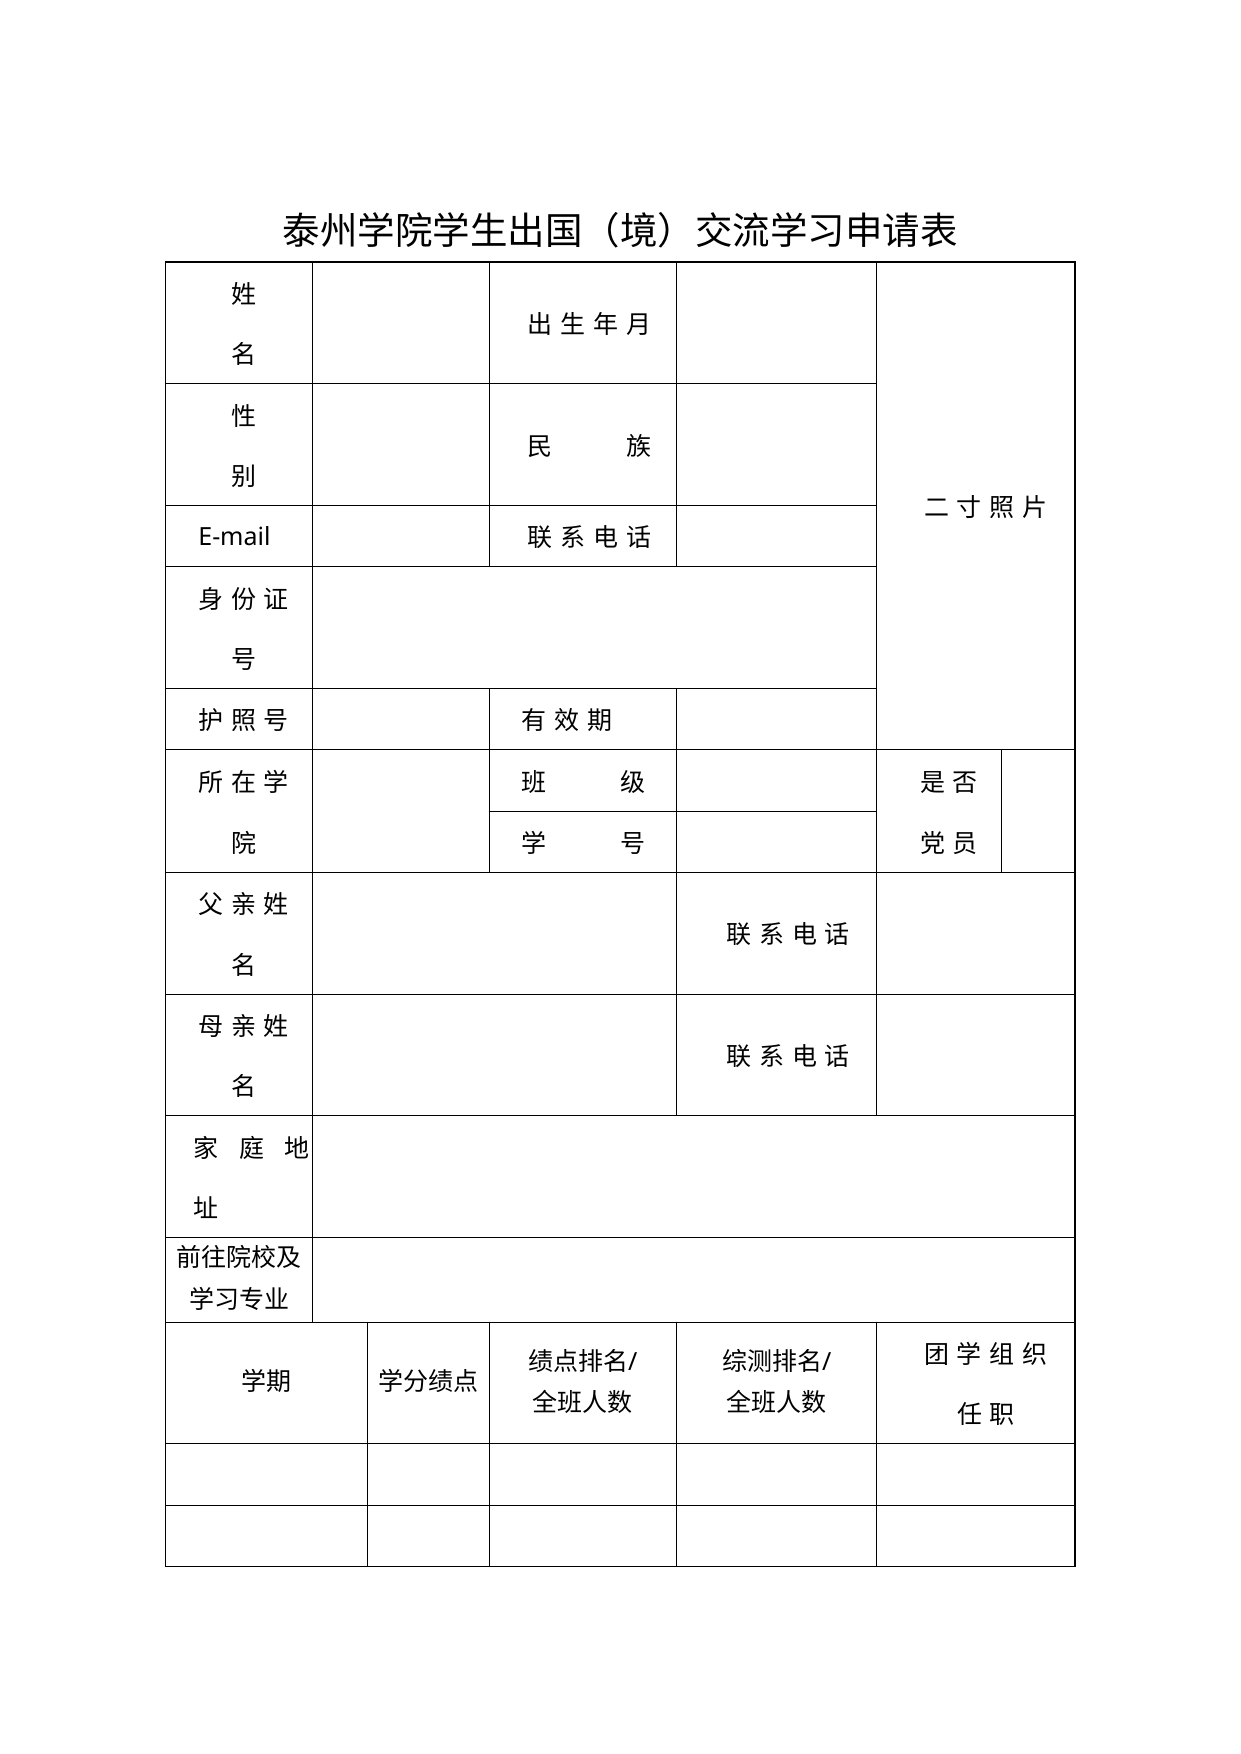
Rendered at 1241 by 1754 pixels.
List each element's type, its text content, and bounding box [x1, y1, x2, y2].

table_cell 是否党员 [877, 750, 1001, 872]
table_cell [877, 1506, 1074, 1566]
table_header 姓 名 [166, 263, 312, 383]
table_header 出生年月 [490, 263, 676, 383]
text 泰州学院学生出国（境）交流学习申请表 [161, 198, 1079, 256]
table_cell [1002, 750, 1074, 872]
table_cell [677, 1506, 876, 1566]
table_cell [677, 750, 876, 811]
table_cell [166, 1444, 367, 1504]
table_cell 家庭地址 [166, 1116, 312, 1237]
table_cell [677, 1444, 876, 1504]
table_cell 身份证号 [166, 567, 312, 688]
table_cell [313, 873, 676, 993]
table_cell [166, 1506, 367, 1566]
table_cell [877, 1444, 1074, 1504]
table_cell [490, 1444, 676, 1504]
table_cell 父亲姓名 [166, 873, 312, 993]
table_cell 前往院校及 学习专业 [166, 1238, 312, 1322]
table_cell [313, 750, 489, 872]
table_cell [677, 689, 876, 749]
table_cell [677, 384, 876, 505]
table_cell 所在学院 [166, 750, 312, 872]
table_cell 学 号 [490, 812, 676, 872]
table_cell 团学组织任职 [877, 1323, 1074, 1443]
table_cell 学分绩点 [368, 1323, 489, 1443]
table_cell E-mail [166, 506, 312, 566]
table_cell 联系电话 [490, 506, 676, 566]
table_cell 联系电话 [677, 995, 876, 1115]
table_cell [677, 506, 876, 566]
table_cell [313, 384, 489, 505]
table_header [313, 263, 489, 383]
table_cell 护照号 [166, 689, 312, 749]
table_cell 班 级 [490, 750, 676, 811]
table_header [677, 263, 876, 383]
table_cell 母亲姓名 [166, 995, 312, 1115]
table_cell 民 族 [490, 384, 676, 505]
table_cell 绩点排名/ 全班人数 [490, 1323, 676, 1443]
table_cell [313, 506, 489, 566]
table_cell 联系电话 [677, 873, 876, 993]
table_cell [877, 995, 1074, 1115]
table_cell 学期 [166, 1323, 367, 1443]
table_cell [677, 812, 876, 872]
table_cell [313, 1116, 1074, 1237]
table_cell [313, 689, 489, 749]
table_cell [368, 1444, 489, 1504]
table_cell [313, 995, 676, 1115]
table_cell 有效期 [490, 689, 676, 749]
table_header 二寸照片 [877, 263, 1074, 749]
table_cell [313, 1238, 1074, 1322]
table_cell [490, 1506, 676, 1566]
table_cell 综测排名/ 全班人数 [677, 1323, 876, 1443]
table_cell [368, 1506, 489, 1566]
table_cell [313, 567, 876, 688]
table_cell [877, 873, 1074, 993]
table_cell 性 别 [166, 384, 312, 505]
